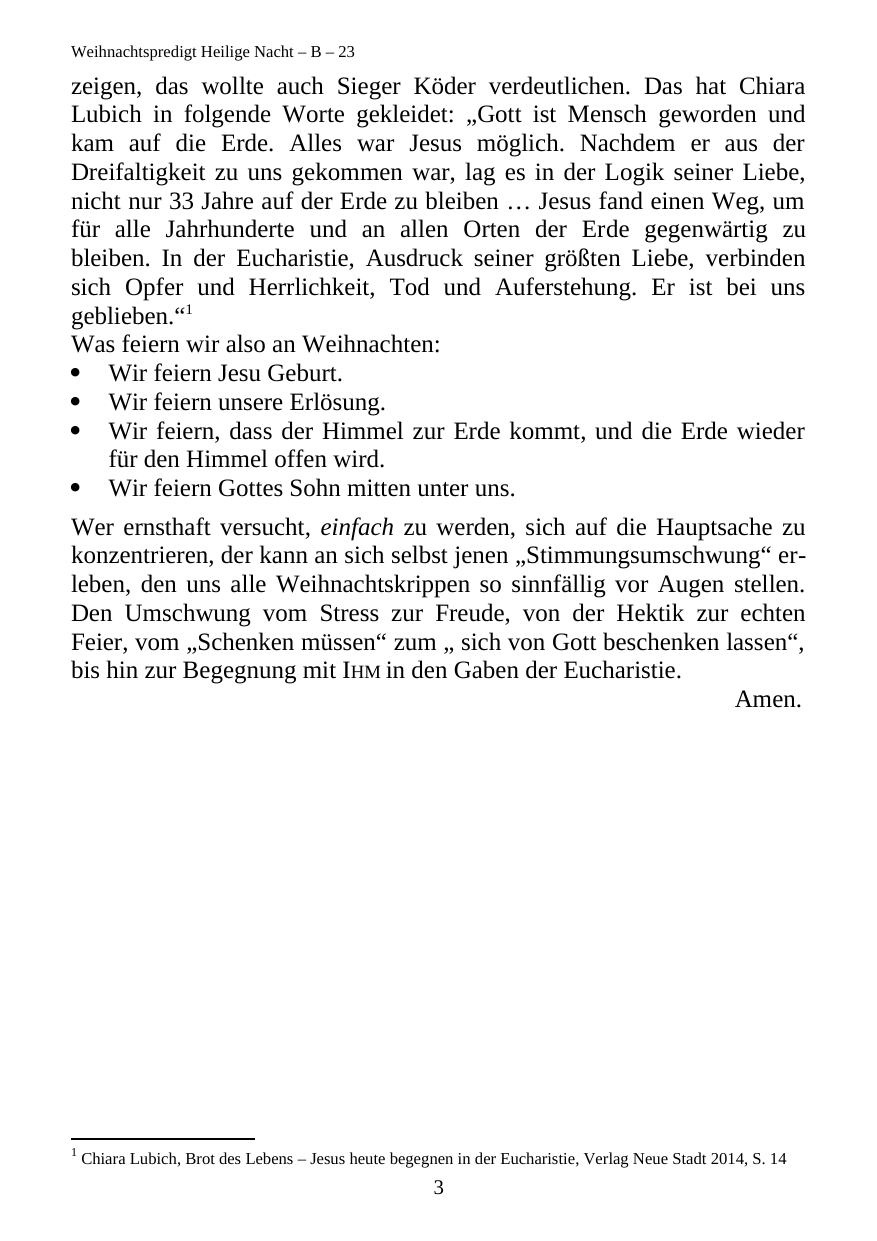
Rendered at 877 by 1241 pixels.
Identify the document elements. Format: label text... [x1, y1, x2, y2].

list Wir feiern Jesu Geburt. [71, 358, 806, 387]
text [71, 71, 806, 329]
list Wir feiern unsere Erlösung. [71, 387, 806, 416]
text Wer ernsthaft versucht, einfach zu werden, sich auf die Hauptsache zu konzentrieren, der kann an sich selbst jenen „Stimmungsumschwung“ erleben, den uns alle Weihnachtskrippen so sinnfällig vor Augen stellen. Den Umschwung vom Stress zur Freude, von der Hektik zur echten Feier, vom „Schenken müssen“ zum „ sich von Gott beschenken lassen“, bis hin zur Begegnung mit IHM in den Gaben der Eucharistie. [71, 512, 806, 684]
list Wir feiern Gottes Sohn mitten unter uns. [71, 473, 806, 502]
list Wir feiern, dass der Himmel zur Erde kommt, und die Erde wieder für den Himmel offen wird. [71, 416, 806, 473]
text Was feiern wir also an Weihnachten: [71, 329, 806, 358]
text Amen. [71, 684, 806, 713]
